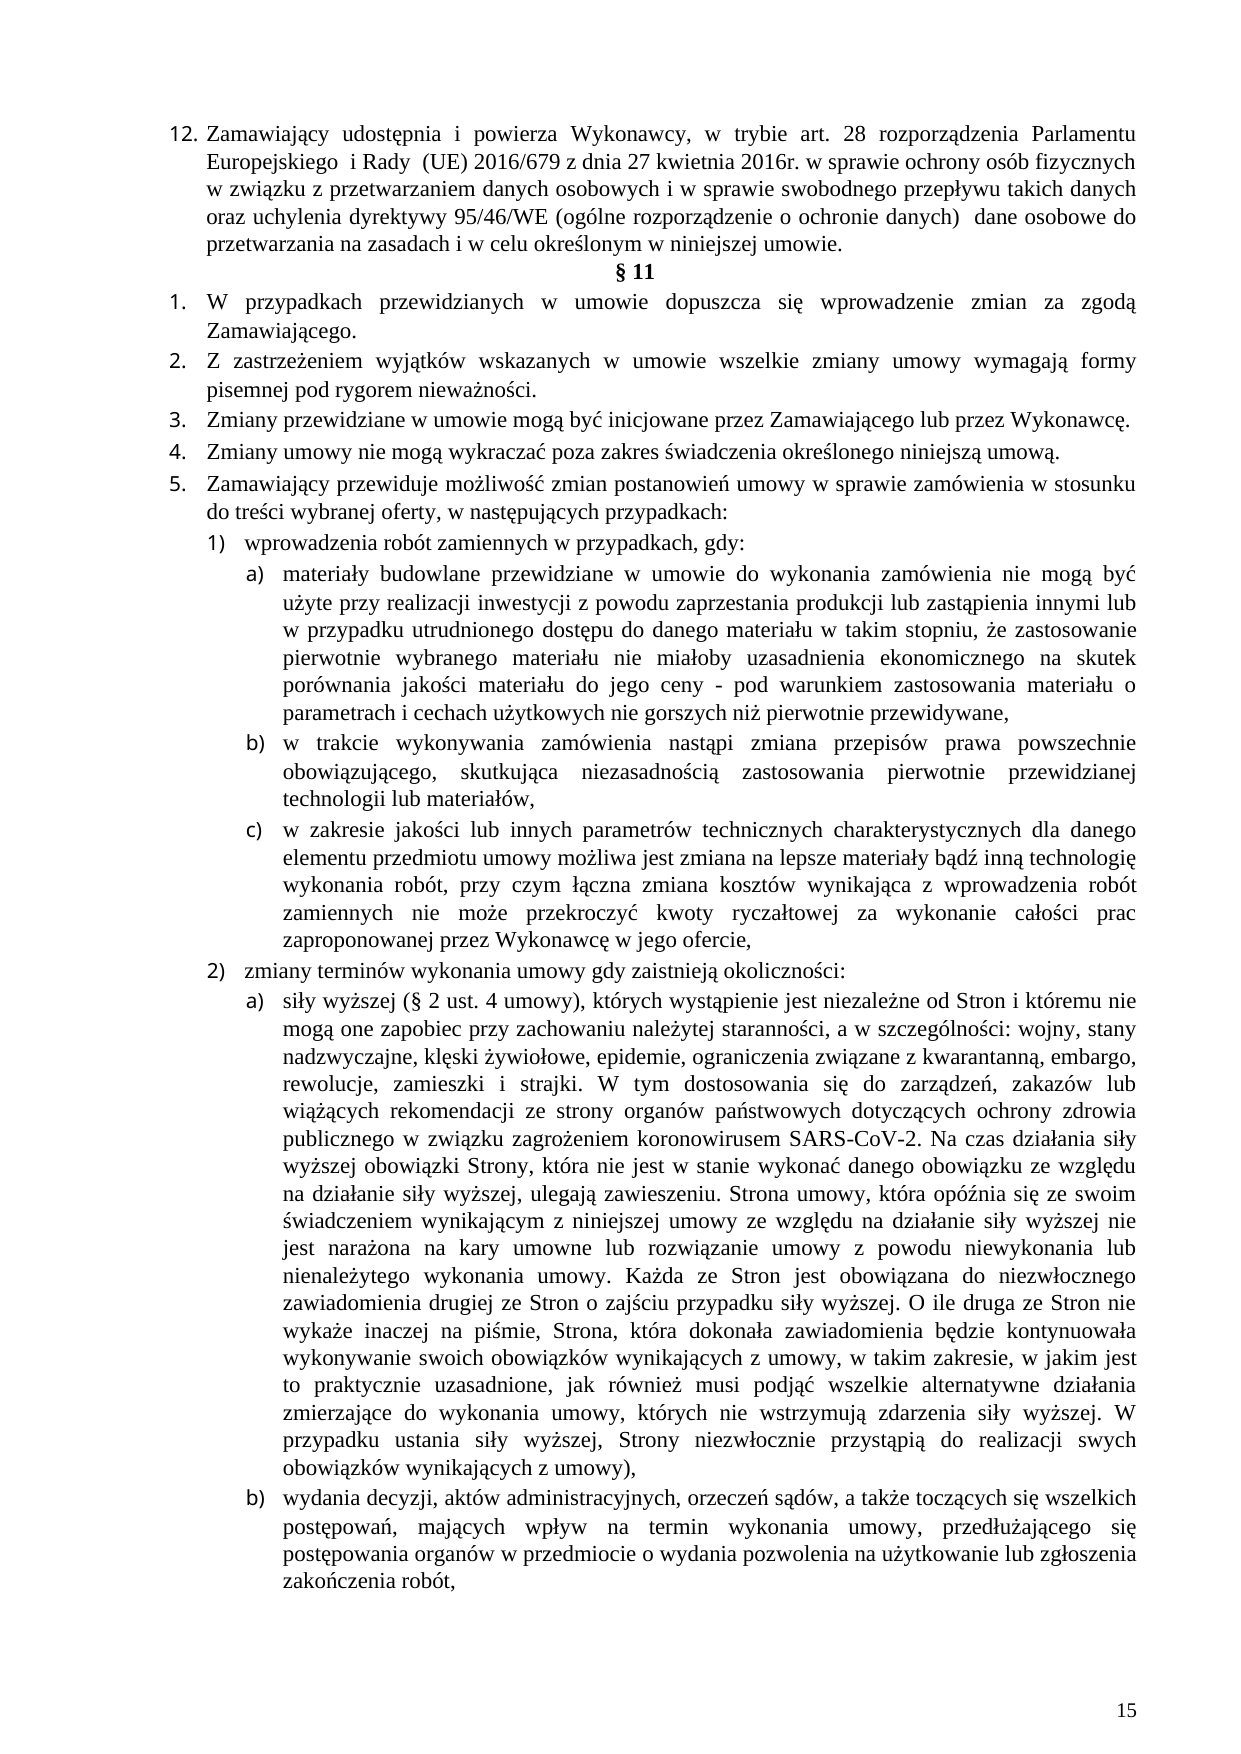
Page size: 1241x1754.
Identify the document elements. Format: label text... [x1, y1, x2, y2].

list w trakcie wykonywania zamówienia nastąpi zmiana przepisów prawa powszechnie obowiązującego, skutkująca niezasadnością zastosowania pierwotnie przewidzianej technologii lub materiałów, [246, 728, 1138, 811]
list Z zastrzeżeniem wyjątków wskazanych w umowie wszelkie zmiany umowy wymagają formy pisemnej pod rygorem nieważności. [169, 346, 1138, 402]
list Zmiany przewidziane w umowie mogą być inicjowane przez Zamawiającego lub przez Wykonawcę. [169, 406, 1138, 434]
list wydania decyzji, aktów administracyjnych, orzeczeń sądów, a także toczących się wszelkich postępowań, mających wpływ na termin wykonania umowy, przedłużającego się postępowania organów w przedmiocie o wydania pozwolenia na użytkowanie lub zgłoszenia zakończenia robót, [246, 1483, 1138, 1594]
list zmiany terminów wykonania umowy gdy zaistnieją okoliczności: [207, 956, 1138, 984]
list materiały budowlane przewidziane w umowie do wykonania zamówienia nie mogą być użyte przy realizacji inwestycji z powodu zaprzestania produkcji lub zastąpienia innymi lub w przypadku utrudnionego dostępu do danego materiału w takim stopniu, że zastosowanie pierwotnie wybranego materiału nie miałoby uzasadnienia ekonomicznego na skutek porównania jakości materiału do jego ceny - pod warunkiem zastosowania materiału o parametrach i cechach użytkowych nie gorszych niż pierwotnie przewidywane, [246, 559, 1138, 725]
list Zamawiający udostępnia i powierza Wykonawcy, w trybie art. 28 rozporządzenia Parlamentu Europejskiego i Rady (UE) 2016/679 z dnia 27 kwietnia 2016r. w sprawie ochrony osób fizycznych w związku z przetwarzaniem danych osobowych i w sprawie swobodnego przepływu takich danych oraz uchylenia dyrektywy 95/46/WE (ogólne rozporządzenie o ochronie danych) dane osobowe do przetwarzania na zasadach i w celu określonym w niniejszej umowie. [169, 119, 1138, 257]
list Zmiany umowy nie mogą wykraczać poza zakres świadczenia określonego niniejszą umową. [169, 437, 1138, 466]
list W przypadkach przewidzianych w umowie dopuszcza się wprowadzenie zmian za zgodą Zamawiającego. [169, 287, 1138, 343]
list Zamawiający przewiduje możliwość zmian postanowień umowy w sprawie zamówienia w stosunku do treści wybranej oferty, w następujących przypadkach: [169, 469, 1138, 525]
subtitle § 11 [133, 258, 1137, 284]
list w zakresie jakości lub innych parametrów technicznych charakterystycznych dla danego elementu przedmiotu umowy możliwa jest zmiana na lepsze materiały bądź inną technologię wykonania robót, przy czym łączna zmiana kosztów wynikająca z wprowadzenia robót zamiennych nie może przekroczyć kwoty ryczałtowej za wykonanie całości prac zaproponowanej przez Wykonawcę w jego ofercie, [246, 815, 1138, 953]
list wprowadzenia robót zamiennych w przypadkach, gdy: [207, 528, 1138, 556]
list siły wyższej (§ 2 ust. 4 umowy), których wystąpienie jest niezależne od Stron i któremu nie mogą one zapobiec przy zachowaniu należytej staranności, a w szczególności: wojny, stany nadzwyczajne, klęski żywiołowe, epidemie, ograniczenia związane z kwarantanną, embargo, rewolucje, zamieszki i strajki. W tym dostosowania się do zarządzeń, zakazów lub wiążących rekomendacji ze strony organów państwowych dotyczących ochrony zdrowia publicznego w związku zagrożeniem koronowirusem SARS-CoV-2. Na czas działania siły wyższej obowiązki Strony, która nie jest w stanie wykonać danego obowiązku ze względu na działanie siły wyższej, ulegają zawieszeniu. Strona umowy, która opóźnia się ze swoim świadczeniem wynikającym z niniejszej umowy ze względu na działanie siły wyższej nie jest narażona na kary umowne lub rozwiązanie umowy z powodu niewykonania lub nienależytego wykonania umowy. Każda ze Stron jest obowiązana do niezwłocznego zawiadomienia drugiej ze Stron o zajściu przypadku siły wyższej. O ile druga ze Stron nie wykaże inaczej na piśmie, Strona, która dokonała zawiadomienia będzie kontynuowała wykonywanie swoich obowiązków wynikających z umowy, w takim zakresie, w jakim jest to praktycznie uzasadnione, jak również musi podjąć wszelkie alternatywne działania zmierzające do wykonania umowy, których nie wstrzymują zdarzenia siły wyższej. W przypadku ustania siły wyższej, Strony niezwłocznie przystąpią do realizacji swych obowiązków wynikających z umowy), [246, 986, 1138, 1480]
